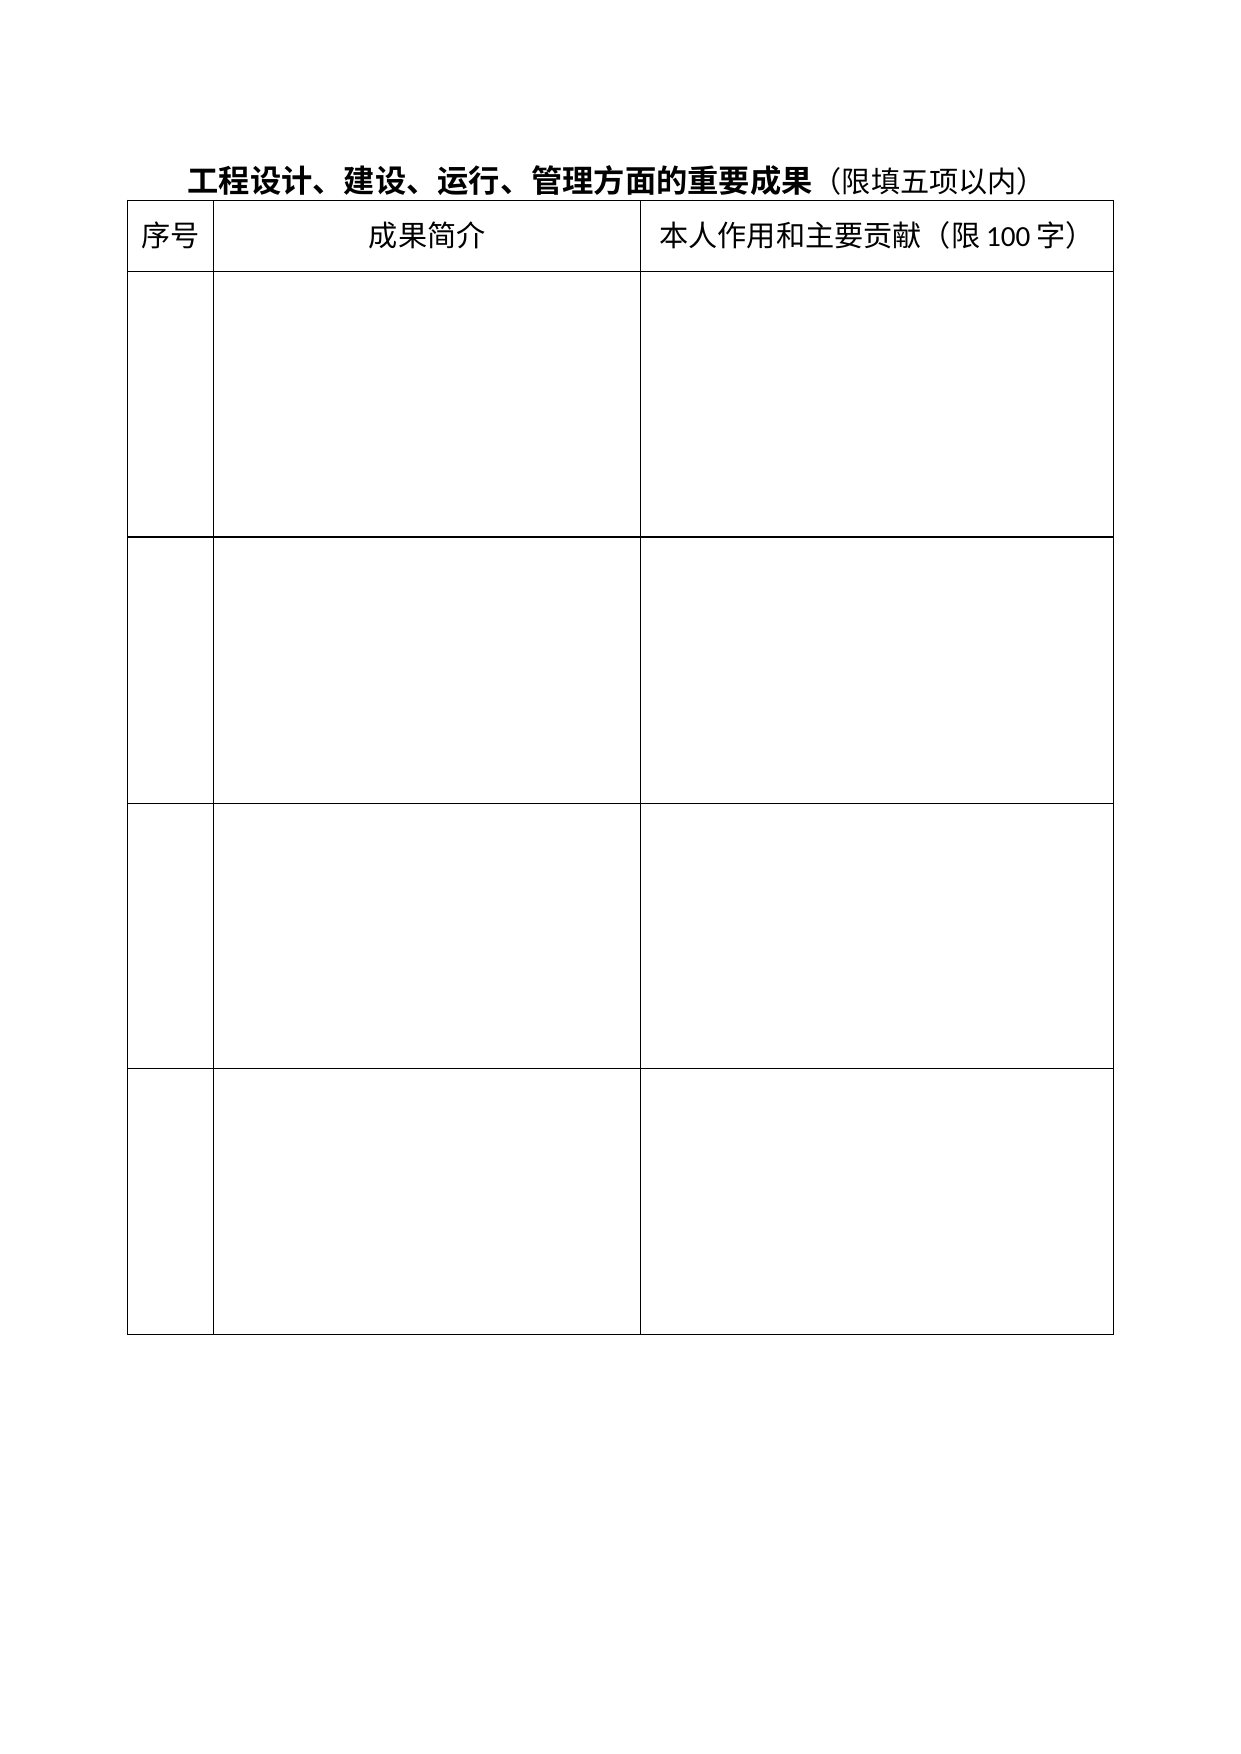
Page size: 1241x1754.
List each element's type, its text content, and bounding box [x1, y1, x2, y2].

table_cell [641, 804, 1113, 1068]
text 工程设计、建设、运行、管理方面的重要成果（限填五项以内） [187, 162, 1053, 199]
table_header 成果简介 [214, 201, 640, 271]
table_cell [128, 538, 213, 802]
table_header 本人作用和主要贡献（限100字） [641, 201, 1113, 271]
table_cell [214, 272, 640, 536]
table_header 序号 [128, 201, 213, 271]
table_cell [128, 804, 213, 1068]
table_cell [641, 1069, 1113, 1334]
table_cell [128, 272, 213, 536]
table_cell [128, 1069, 213, 1334]
table_cell [641, 538, 1113, 802]
table_cell [214, 1069, 640, 1334]
table_cell [214, 804, 640, 1068]
table_cell [214, 538, 640, 802]
table_cell [641, 272, 1113, 536]
